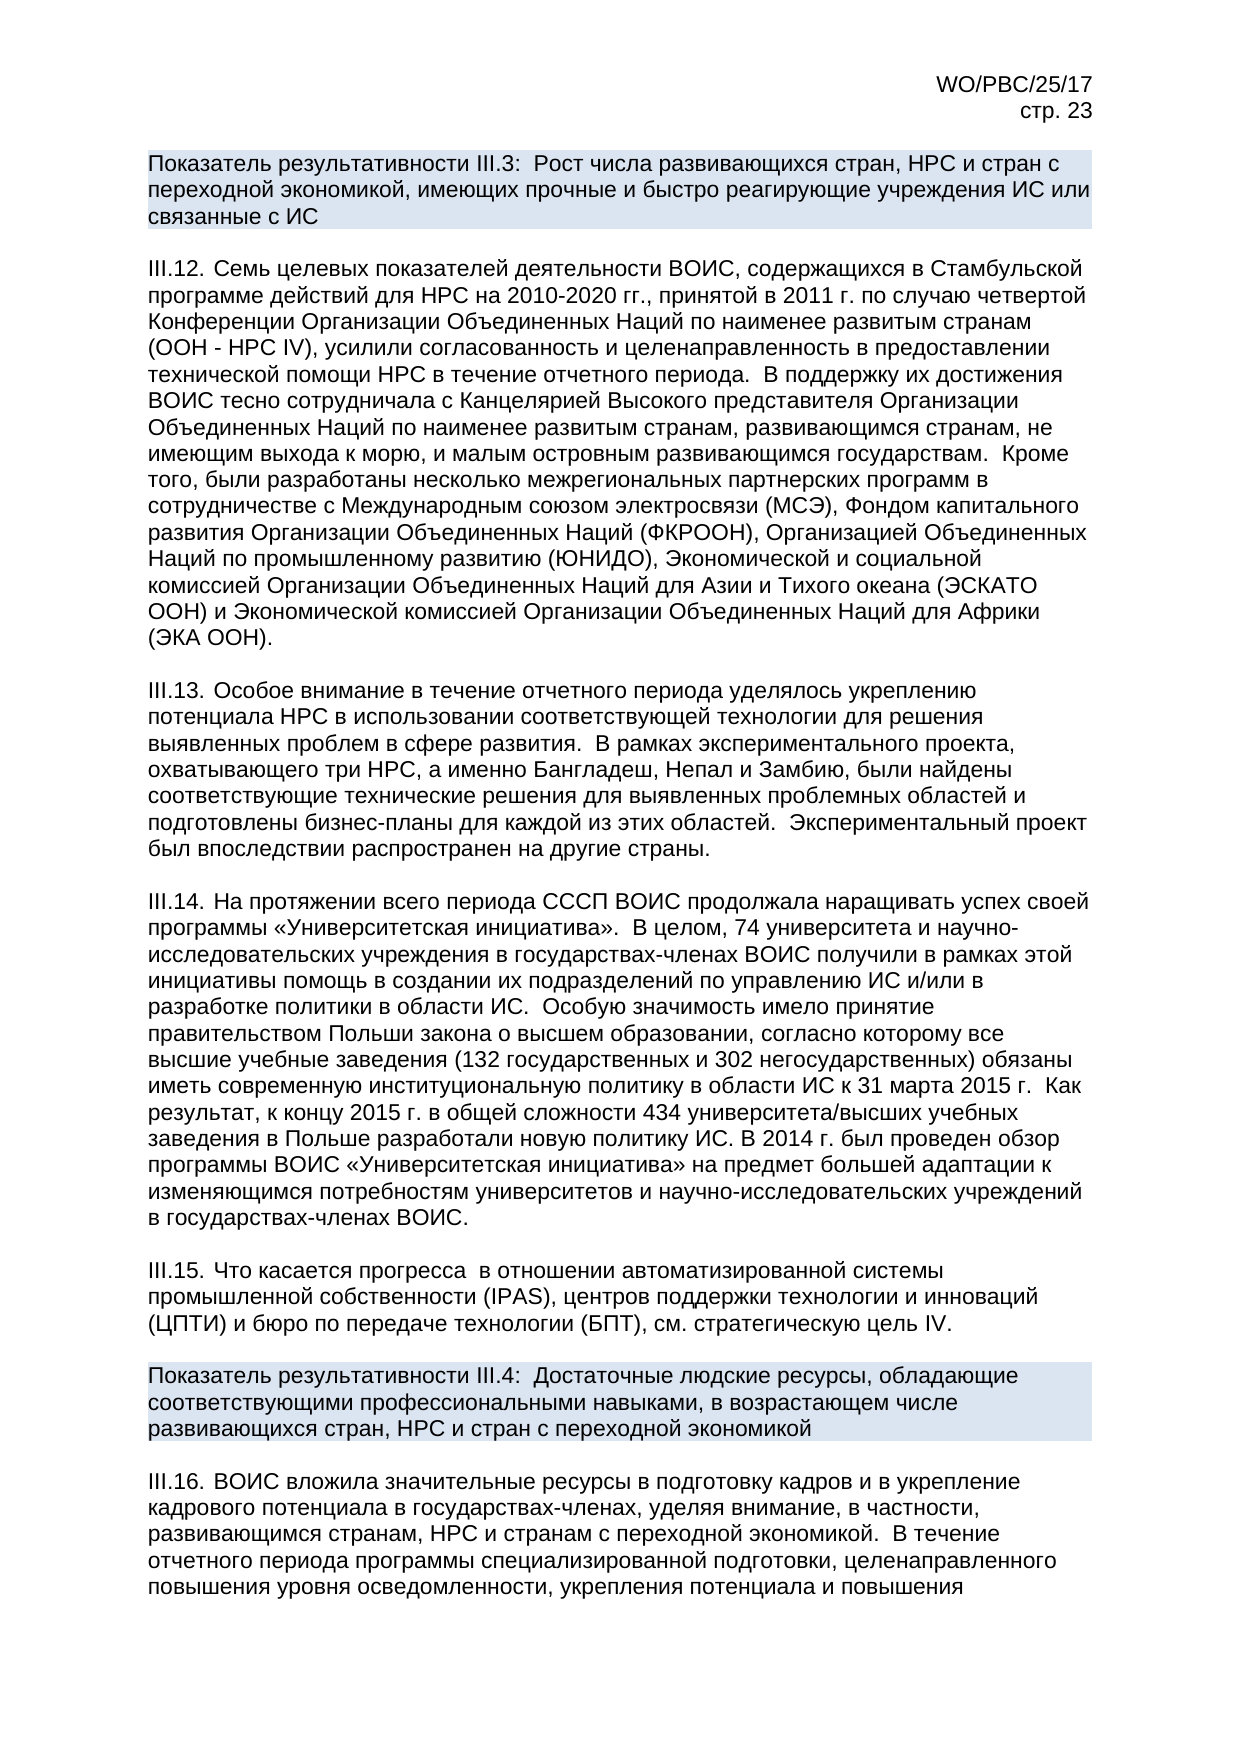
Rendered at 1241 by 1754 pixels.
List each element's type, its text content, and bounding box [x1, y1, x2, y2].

list Что касается прогресса в отношении автоматизированной системы промышленной собственности (IPAS), центров поддержки технологии и инноваций (ЦПТИ) и бюро по передаче технологии (БПТ), см. стратегическую цель IV. [148, 1257, 1092, 1336]
list На протяжении всего периода СССП ВОИС продолжала наращивать успех своей программы «Университетская инициатива». В целом, 74 университета и научно-исследовательских учреждения в государствах-членах ВОИС получили в рамках этой инициативы помощь в создании их подразделений по управлению ИС и/или в разработке политики в области ИС. Особую значимость имело принятие правительством Польши закона о высшем образовании, согласно которому все высшие учебные заведения (132 государственных и 302 негосударственных) обязаны иметь современную институциональную политику в области ИС к 31 марта 2015 г. Как результат, к концу 2015 г. в общей сложности 434 университета/высших учебных заведения в Польше разработали новую политику ИС. В 2014 г. был проведен обзор программы ВОИС «Университетская инициатива» на предмет большей адаптации к изменяющимся потребностям университетов и научно-исследовательских учреждений в государствах-членах ВОИС. [148, 888, 1092, 1230]
list Особое внимание в течение отчетного периода уделялось укреплению потенциала НРС в использовании соответствующей технологии для решения выявленных проблем в сфере развития. В рамках экспериментального проекта, охватывающего три НРС, а именно Бангладеш, Непал и Замбию, были найдены соответствующие технические решения для выявленных проблемных областей и подготовлены бизнес-планы для каждой из этих областей. Экспериментальный проект был впоследствии распространен на другие страны. [148, 677, 1092, 861]
list Семь целевых показателей деятельности ВОИС, содержащихся в Стамбульской программе действий для НРС на 2010-2020 гг., принятой в 2011 г. по случаю четвертой Конференции Организации Объединенных Наций по наименее развитым странам (ООН - НРС IV), усилили согласованность и целенаправленность в предоставлении технической помощи НРС в течение отчетного периода. В поддержку их достижения ВОИС тесно сотрудничала с Канцелярией Высокого представителя Организации Объединенных Наций по наименее развитым странам, развивающимся странам, не имеющим выхода к морю, и малым островным развивающимся государствам. Кроме того, были разработаны несколько межрегиональных партнерских программ в сотрудничестве с Международным союзом электросвязи (МСЭ), Фондом капитального развития Организации Объединенных Наций (ФКРООН), Организацией Объединенных Наций по промышленному развитию (ЮНИДО), Экономической и социальной комиссией Организации Объединенных Наций для Азии и Тихого океана (ЭСКАТО ООН) и Экономической комиссией Организации Объединенных Наций для Африки (ЭКА ООН). [148, 255, 1092, 651]
subtitle Показатель результативности III.4: Достаточные людские ресурсы, обладающие соответствующими профессиональными навыками, в возрастающем числе развивающихся стран, НРС и стран с переходной экономикой [148, 1362, 1092, 1441]
subtitle Показатель результативности III.3: Рост числа развивающихся стран, НРС и стран с переходной экономикой, имеющих прочные и быстро реагирующие учреждения ИС или связанные с ИС [148, 150, 1092, 229]
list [148, 1468, 1092, 1599]
